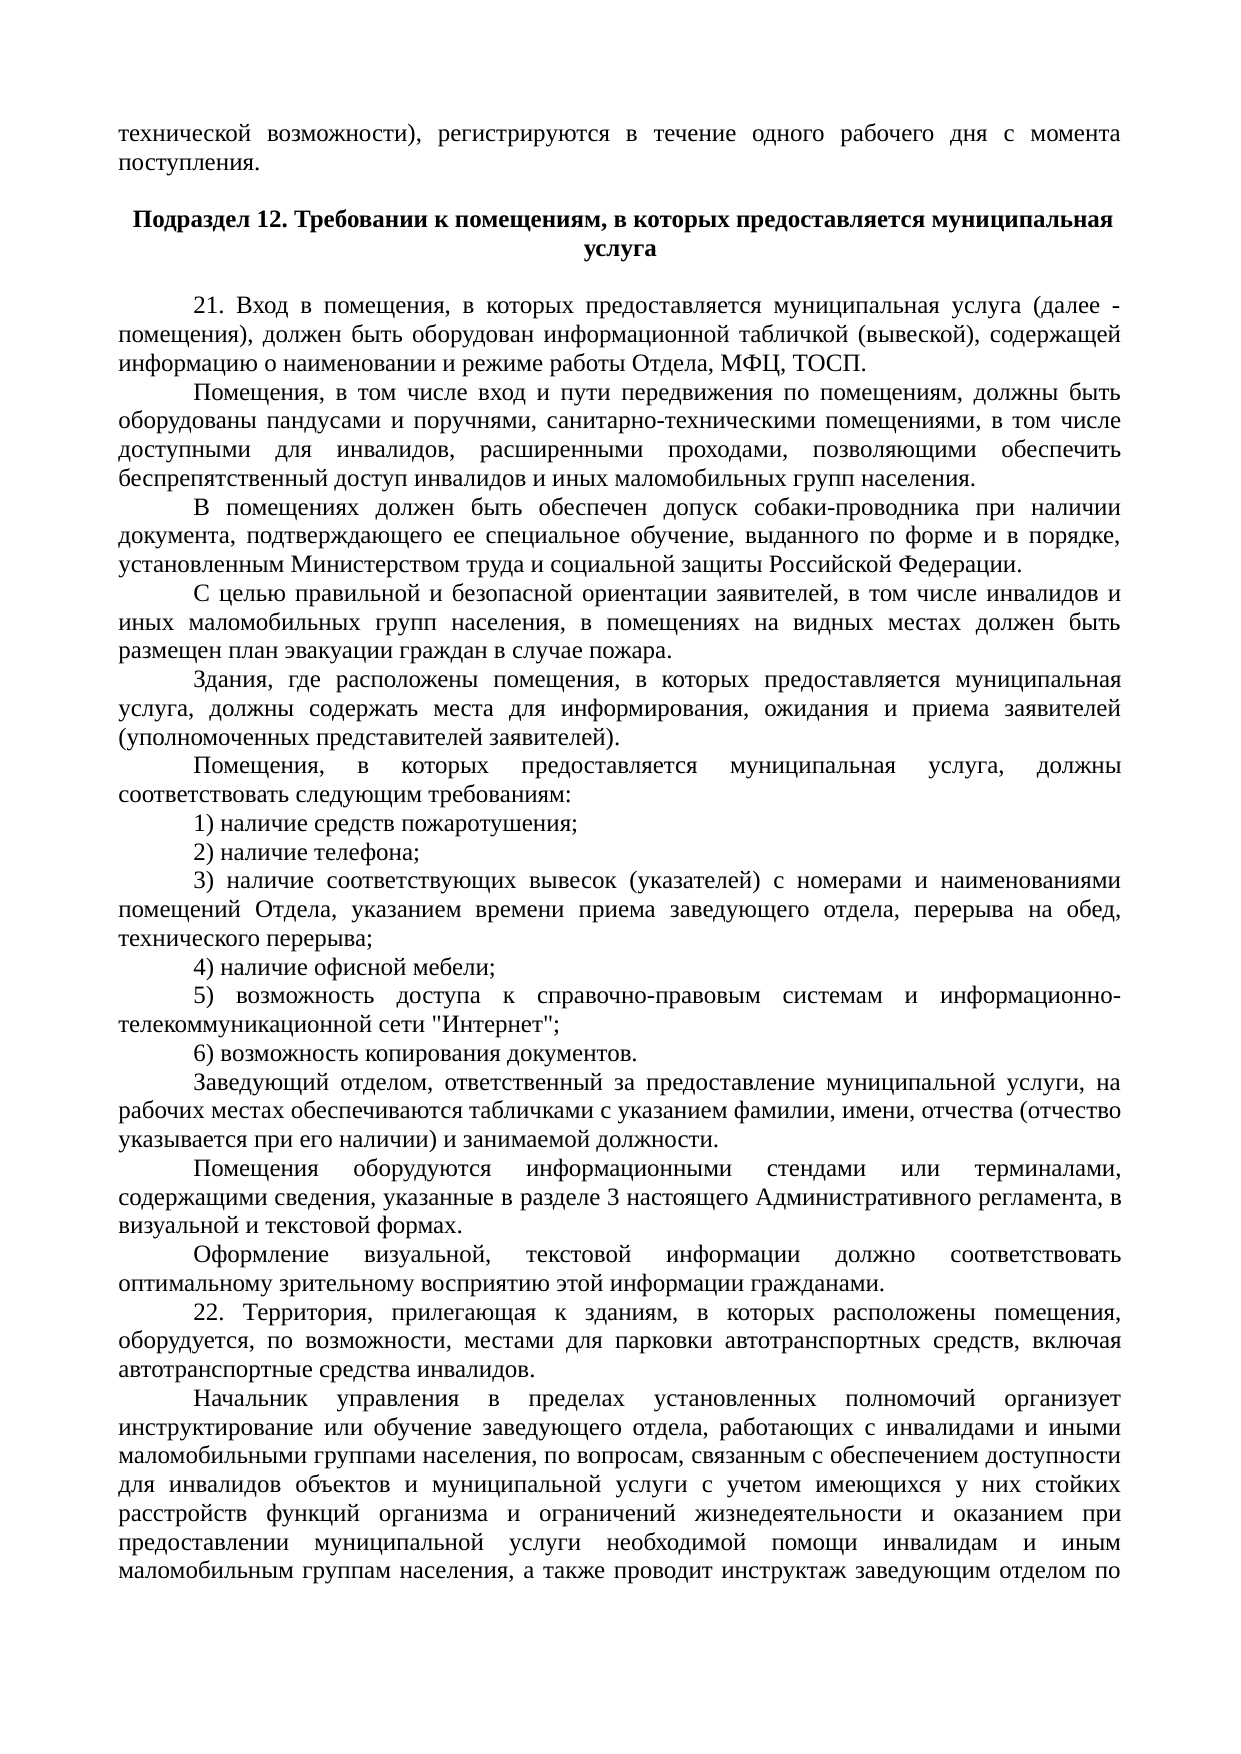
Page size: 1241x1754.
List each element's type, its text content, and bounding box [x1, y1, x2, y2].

text Заведующий отделом, ответственный за предоставление муниципальной услуги, на рабочих местах обеспечиваются табличками с указанием фамилии, имени, отчества (отчество указывается при его наличии) и занимаемой должности. [118, 1067, 1122, 1153]
text 2) наличие телефона; [118, 837, 1122, 866]
text Подраздел 12. Требовании к помещениям, в которых предоставляется муниципальная услуга [118, 204, 1122, 262]
text Здания, где расположены помещения, в которых предоставляется муниципальная услуга, должны содержать места для информирования, ожидания и приема заявителей (уполномоченных представителей заявителей). [118, 664, 1122, 751]
text Оформление визуальной, текстовой информации должно соответствовать оптимальному зрительному восприятию этой информации гражданами. [118, 1239, 1122, 1297]
text В помещениях должен быть обеспечен допуск собаки-проводника при наличии документа, подтверждающего ее специальное обучение, выданного по форме и в порядке, установленным Министерством труда и социальной защиты Российской Федерации. [118, 492, 1122, 578]
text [118, 1383, 1122, 1584]
text Помещения, в том числе вход и пути передвижения по помещениям, должны быть оборудованы пандусами и поручнями, санитарно-техническими помещениями, в том числе доступными для инвалидов, расширенными проходами, позволяющими обеспечить беспрепятственный доступ инвалидов и иных маломобильных групп населения. [118, 377, 1122, 492]
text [118, 118, 1122, 176]
text 6) возможность копирования документов. [118, 1038, 1122, 1067]
text 4) наличие офисной мебели; [118, 952, 1122, 981]
text Помещения оборудуются информационными стендами или терминалами, содержащими сведения, указанные в разделе 3 настоящего Административного регламента, в визуальной и текстовой формах. [118, 1153, 1122, 1239]
text 22. Территория, прилегающая к зданиям, в которых расположены помещения, оборудуется, по возможности, местами для парковки автотранспортных средств, включая автотранспортные средства инвалидов. [118, 1297, 1122, 1383]
text С целью правильной и безопасной ориентации заявителей, в том числе инвалидов и иных маломобильных групп населения, в помещениях на видных местах должен быть размещен план эвакуации граждан в случае пожара. [118, 578, 1122, 664]
text 21. Вход в помещения, в которых предоставляется муниципальная услуга (далее - помещения), должен быть оборудован информационной табличкой (вывеской), содержащей информацию о наименовании и режиме работы Отдела, МФЦ, ТОСП. [118, 291, 1122, 377]
text 1) наличие средств пожаротушения; [118, 808, 1122, 837]
text 5) возможность доступа к справочно-правовым системам и информационно-телекоммуникационной сети "Интернет"; [118, 981, 1122, 1038]
text 3) наличие соответствующих вывесок (указателей) с номерами и наименованиями помещений Отдела, указанием времени приема заведующего отдела, перерыва на обед, технического перерыва; [118, 866, 1122, 952]
text Помещения, в которых предоставляется муниципальная услуга, должны соответствовать следующим требованиям: [118, 751, 1122, 808]
